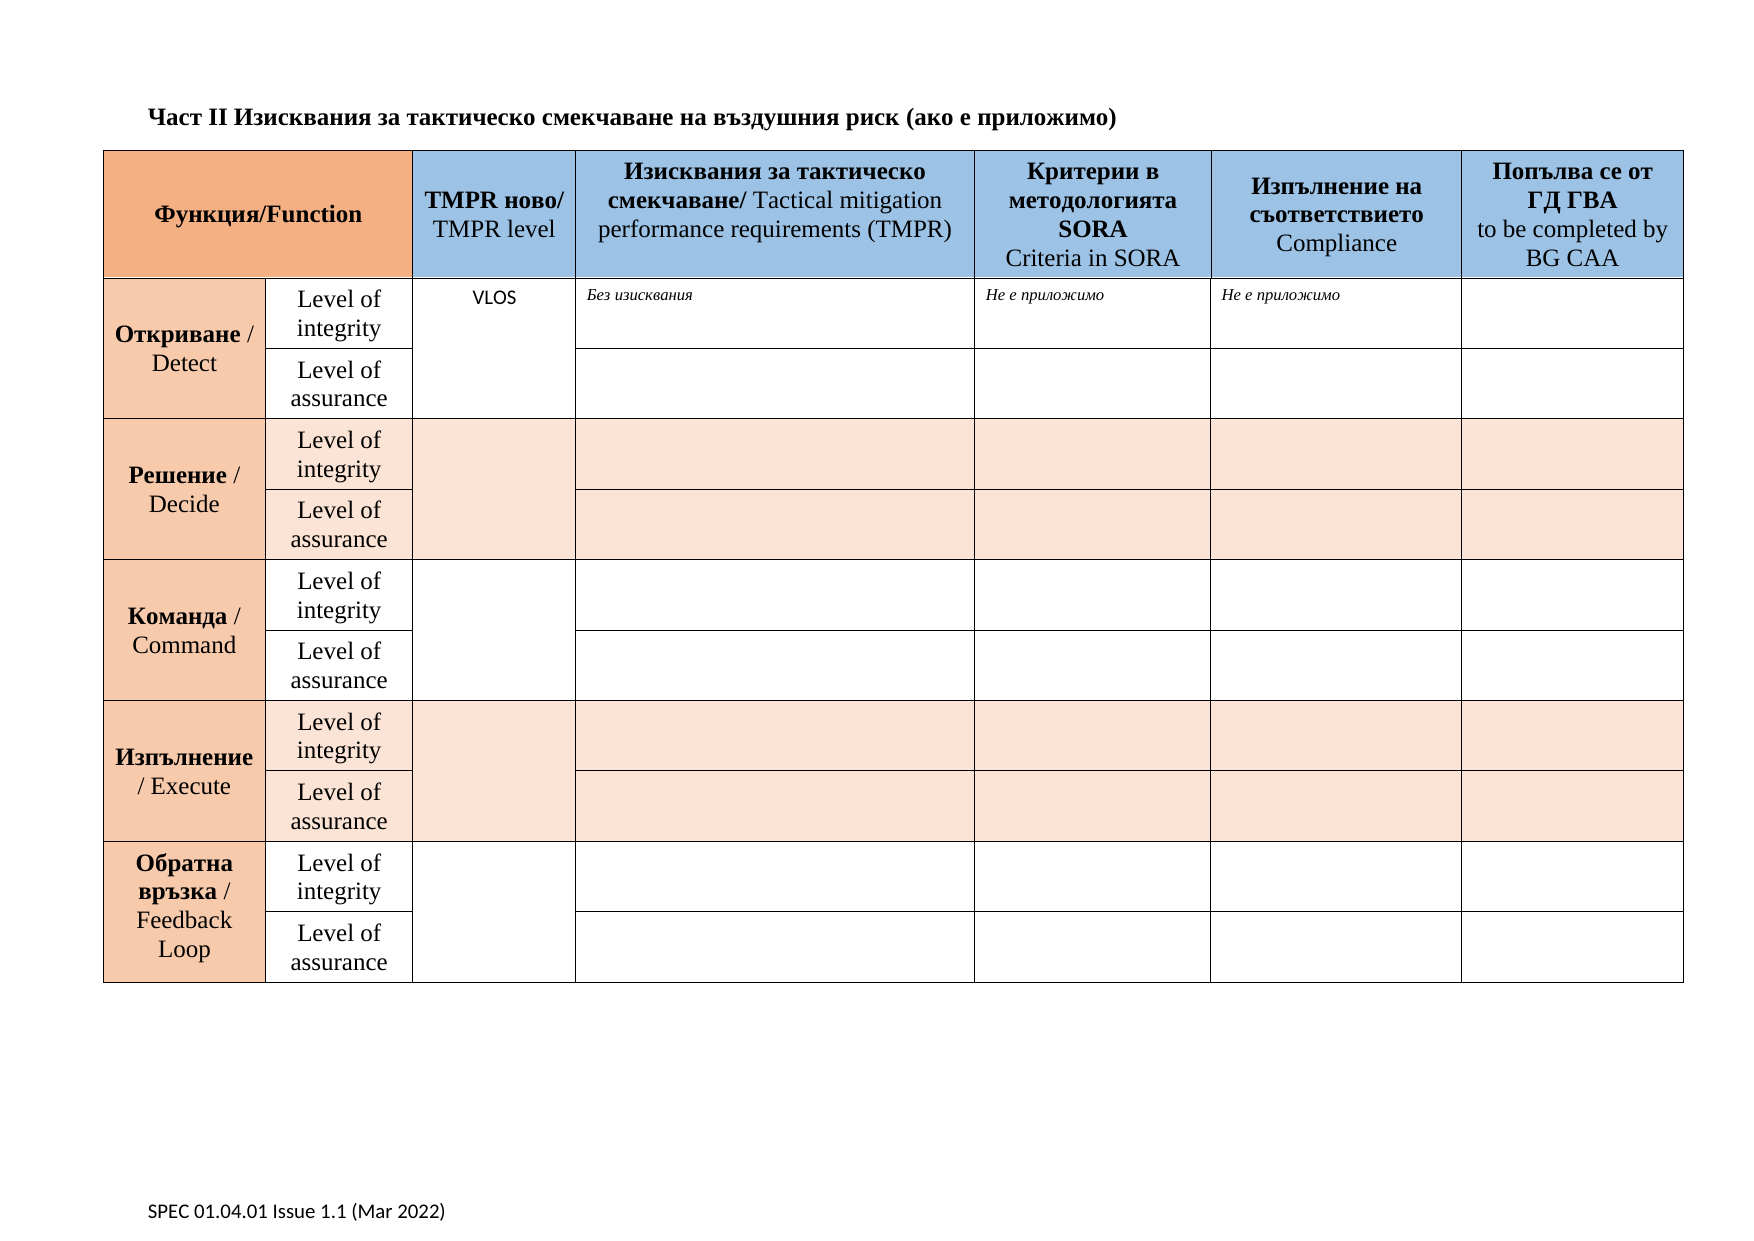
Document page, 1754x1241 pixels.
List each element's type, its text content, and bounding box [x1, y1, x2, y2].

table_cell [1211, 912, 1461, 982]
table_cell Откриване / Detect [104, 279, 265, 418]
table_cell [413, 560, 575, 700]
table_cell [1211, 349, 1461, 418]
table_cell Level of integrity [266, 842, 412, 911]
table_cell [1211, 701, 1461, 770]
table_cell Решение / Decide [104, 419, 265, 559]
table_cell [1462, 560, 1683, 629]
table_cell [975, 419, 1210, 489]
table_cell [975, 349, 1210, 418]
table_cell Level of integrity [266, 419, 412, 489]
table_cell [576, 701, 974, 770]
table_cell Команда / Command [104, 560, 265, 700]
table_cell [413, 701, 575, 841]
table_cell [1462, 912, 1683, 982]
table_header Критерии в методологията SORA Criteria in SORA [975, 151, 1211, 277]
table_cell [1462, 490, 1683, 559]
table_cell [1211, 490, 1461, 559]
table_cell [1462, 701, 1683, 770]
table_cell Не е приложимо [1211, 279, 1461, 348]
table_cell [413, 842, 575, 982]
table_cell [576, 490, 974, 559]
table_cell [1211, 771, 1461, 841]
table_cell Level of integrity [266, 701, 412, 770]
table_header Функция/Function [104, 151, 412, 277]
table_cell Level of assurance [266, 631, 412, 700]
table_cell Без изисквания [576, 279, 974, 348]
table_cell Level of integrity [266, 279, 412, 348]
table_header Изпълнение на съответствието Compliance [1212, 151, 1461, 277]
table_cell [1462, 631, 1683, 700]
table_cell [576, 912, 974, 982]
table_cell Не е приложимо [975, 279, 1210, 348]
table_cell [413, 419, 575, 559]
table_cell [576, 419, 974, 489]
table_cell [576, 771, 974, 841]
table_cell [576, 842, 974, 911]
table_cell [1211, 631, 1461, 700]
table_cell [975, 490, 1210, 559]
table_cell [1211, 560, 1461, 629]
table_header TMPR ново/ TMPR level [413, 151, 575, 277]
table_cell [576, 631, 974, 700]
table_cell [1462, 349, 1683, 418]
table_cell [975, 842, 1210, 911]
text Част II Изисквания за тактическо смекчаване на въздушния риск (ако е приложимо) [148, 102, 1606, 131]
table_cell [975, 701, 1210, 770]
table_cell [1211, 842, 1461, 911]
table_header Попълва се от ГД ГВА to be completed by BG CAA [1462, 151, 1683, 277]
table_cell [576, 560, 974, 629]
table_cell [975, 560, 1210, 629]
table_cell Изпълнение / Execute [104, 701, 265, 841]
table_cell Level of assurance [266, 912, 412, 982]
table_cell Обратна връзка / Feedback Loop [104, 842, 265, 982]
table_cell [1211, 419, 1461, 489]
table_cell [975, 631, 1210, 700]
table_cell [1462, 842, 1683, 911]
table_cell Level of assurance [266, 771, 412, 841]
table_cell Level of assurance [266, 490, 412, 559]
table_cell [975, 771, 1210, 841]
table_cell VLOS [413, 279, 575, 418]
table_cell [1462, 279, 1683, 348]
table_cell [975, 912, 1210, 982]
table_cell [1462, 419, 1683, 489]
table_header Изисквания за тактическо смекчаване/ Tactical mitigation performance requirements (TMPR) [576, 151, 974, 277]
table_cell [576, 349, 974, 418]
table_cell [1462, 771, 1683, 841]
table_cell Level of assurance [266, 349, 412, 418]
table_cell Level of integrity [266, 560, 412, 629]
